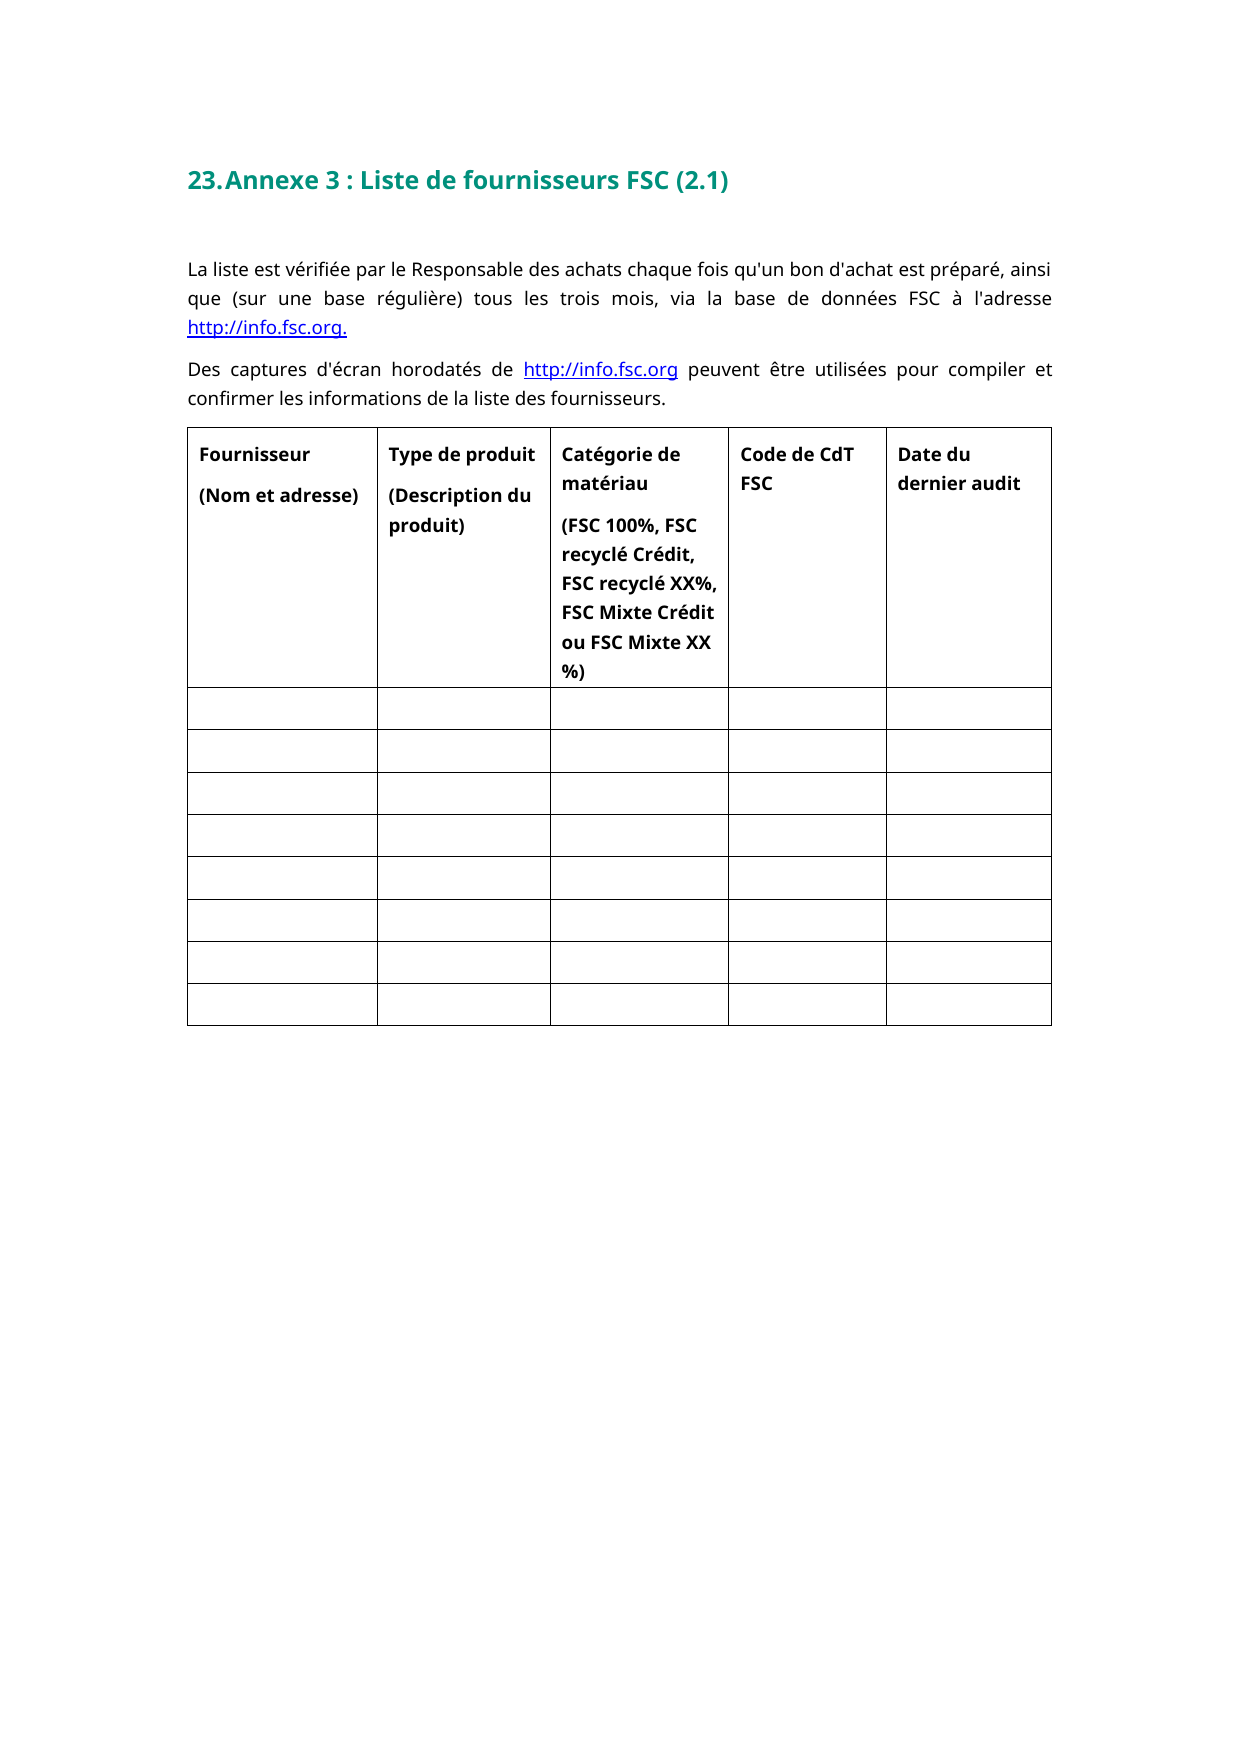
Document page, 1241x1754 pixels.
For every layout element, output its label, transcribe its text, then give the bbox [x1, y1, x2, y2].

table_cell [188, 815, 377, 856]
table_header Catégorie de matériau (FSC 100%, FSC recyclé Crédit, FSC recyclé XX%, FSC Mixte Crédit ou FSC Mixte XX%) [551, 428, 728, 687]
table_cell [551, 942, 728, 983]
table_cell [729, 773, 886, 814]
table_header Fournisseur (Nom et adresse) [188, 428, 377, 687]
table_cell [887, 773, 1051, 814]
table_cell [551, 688, 728, 729]
table_cell [378, 900, 550, 941]
table_cell [188, 984, 377, 1025]
table_cell [551, 815, 728, 856]
table_cell [887, 730, 1051, 772]
table_cell [188, 730, 377, 772]
text Des captures d'écran horodatés de http://info.fsc.org peuvent être utilisées pour compiler et confirmer les informations de la liste des fournisseurs. [187, 356, 1053, 411]
table_cell [551, 730, 728, 772]
table_cell [378, 857, 550, 898]
table_cell [729, 984, 886, 1025]
table_cell [188, 688, 377, 729]
table_cell [887, 984, 1051, 1025]
table_header Type de produit (Description du produit) [378, 428, 550, 687]
subtitle Annexe 3 : Liste de fournisseurs FSC (2.1) [187, 162, 1053, 197]
table_cell [378, 730, 550, 772]
text La liste est vérifiée par le Responsable des achats chaque fois qu'un bon d'achat est préparé, ainsi que (sur une base régulière) tous les trois mois, via la base de données FSC à l'adresse http://info.fsc.org. [187, 227, 1053, 340]
table_cell [729, 688, 886, 729]
table_cell [887, 688, 1051, 729]
table_cell [188, 942, 377, 983]
table_cell [378, 815, 550, 856]
table_cell [378, 773, 550, 814]
table_cell [729, 730, 886, 772]
table_cell [551, 773, 728, 814]
table_cell [378, 688, 550, 729]
table_cell [378, 984, 550, 1025]
table_cell [729, 857, 886, 898]
table_cell [188, 900, 377, 941]
table_cell [729, 900, 886, 941]
table_cell [729, 942, 886, 983]
table_cell [887, 942, 1051, 983]
table_cell [551, 900, 728, 941]
table_cell [188, 773, 377, 814]
table_cell [378, 942, 550, 983]
table_cell [551, 857, 728, 898]
table_cell [887, 857, 1051, 898]
table_header Code de CdT FSC [729, 428, 886, 687]
table_cell [887, 815, 1051, 856]
table_cell [188, 857, 377, 898]
table_cell [887, 900, 1051, 941]
table_cell [729, 815, 886, 856]
table_cell [551, 984, 728, 1025]
table_header Date du dernier audit [887, 428, 1051, 687]
